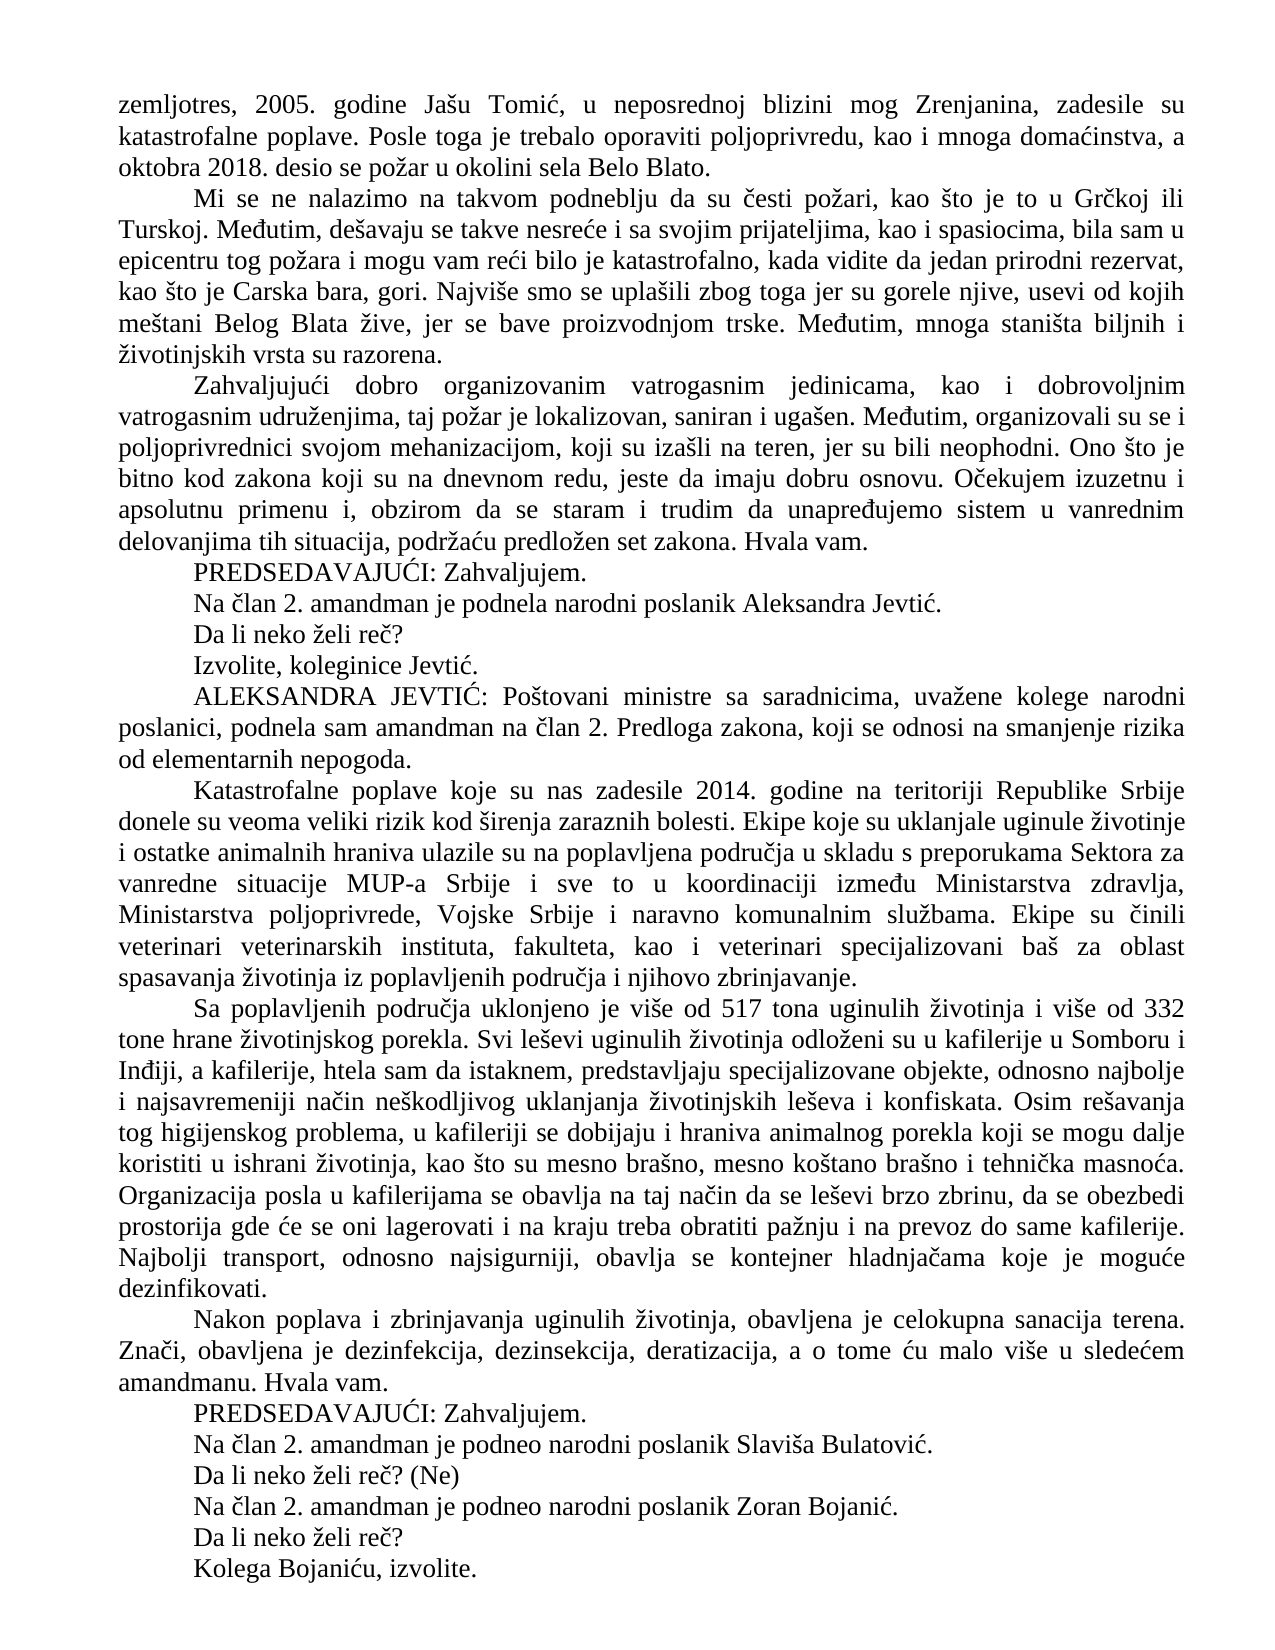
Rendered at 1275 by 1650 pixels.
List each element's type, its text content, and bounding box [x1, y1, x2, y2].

text Da li neko želi reč? (Ne) [118, 1459, 1186, 1490]
text PREDSEDAVAJUĆI: Zahvaljujem. [118, 1397, 1186, 1428]
text Da li neko želi reč? [118, 618, 1186, 649]
text Katastrofalne poplave koje su nas zadesile 2014. godine na teritoriji Republike Srbije donele su veoma veliki rizik kod širenja zaraznih bolesti. Ekipe koje su uklanjale uginule životinje i ostatke animalnih hraniva ulazile su na poplavljena područja u skladu s preporukama Sektora za vanredne situacije MUP-a Srbije i sve to u koordinaciji između Ministarstva zdravlja, Ministarstva poljoprivrede, Vojske Srbije i naravno komunalnim službama. Ekipe su činili veterinari veterinarskih instituta, fakulteta, kao i veterinari specijalizovani baš za oblast spasavanja životinja iz poplavljenih područja i njihovo zbrinjavanje. [118, 774, 1186, 992]
text Na član 2. amandman je podneo narodni poslanik Slaviša Bulatović. [118, 1428, 1186, 1459]
text Da li neko želi reč? [118, 1521, 1186, 1552]
text Sa poplavljenih područja uklonjeno je više od 517 tona uginulih životinja i više od 332 tone hrane životinjskog porekla. Svi leševi uginulih životinja odloženi su u kafilerije u Somboru i Inđiji, a kafilerije, htela sam da istaknem, predstavljaju specijalizovane objekte, odnosno najbolje i najsavremeniji način neškodljivog uklanjanja životinjskih leševa i konfiskata. Osim rešavanja tog higijenskog problema, u kafileriji se dobijaju i hraniva animalnog porekla koji se mogu dalje koristiti u ishrani životinja, kao što su mesno brašno, mesno koštano brašno i tehnička masnoća. Organizacija posla u kafilerijama se obavlja na taj način da se leševi brzo zbrinu, da se obezbedi prostorija gde će se oni lagerovati i na kraju treba obratiti pažnju i na prevoz do same kafilerije. Najbolji transport, odnosno najsigurniji, obavlja se kontejner hladnjačama koje je moguće dezinfikovati. [118, 992, 1186, 1303]
text Mi se ne nalazimo na takvom podneblju da su česti požari, kao što je to u Grčkoj ili Turskoj. Međutim, dešavaju se takve nesreće i sa svojim prijateljima, kao i spasiocima, bila sam u epicentru tog požara i mogu vam reći bilo je katastrofalno, kada vidite da jedan prirodni rezervat, kao što je Carska bara, gori. Najviše smo se uplašili zbog toga jer su gorele njive, usevi od kojih meštani Belog Blata žive, jer se bave proizvodnjom trske. Međutim, mnoga staništa biljnih i životinjskih vrsta su razorena. [118, 182, 1186, 369]
text Na član 2. amandman je podneo narodni poslanik Zoran Bojanić. [118, 1490, 1186, 1521]
text Nakon poplava i zbrinjavanja uginulih životinja, obavljena je celokupna sanacija terena. Znači, obavljena je dezinfekcija, dezinsekcija, deratizacija, a o tome ću malo više u sledećem amandmanu. Hvala vam. [118, 1303, 1186, 1397]
text Izvolite, koleginice Jevtić. [118, 649, 1186, 680]
text ALEKSANDRA JEVTIĆ: Poštovani ministre sa saradnicima, uvažene kolege narodni poslanici, podnela sam amandman na član 2. Predloga zakona, koji se odnosi na smanjenje rizika od elementarnih nepogoda. [118, 680, 1186, 774]
text Kolega Bojaniću, izvolite. [118, 1552, 1186, 1584]
text PREDSEDAVAJUĆI: Zahvaljujem. [118, 556, 1186, 587]
text Na član 2. amandman je podnela narodni poslanik Aleksandra Jevtić. [118, 587, 1186, 618]
text Zahvaljujući dobro organizovanim vatrogasnim jedinicama, kao i dobrovoljnim vatrogasnim udruženjima, taj požar je lokalizovan, saniran i ugašen. Međutim, organizovali su se i poljoprivrednici svojom mehanizacijom, koji su izašli na teren, jer su bili neophodni. Ono što je bitno kod zakona koji su na dnevnom redu, jeste da imaju dobru osnovu. Očekujem izuzetnu i apsolutnu primenu i, obzirom da se staram i trudim da unapređujemo sistem u vanrednim delovanjima tih situacija, podržaću predložen set zakona. Hvala vam. [118, 369, 1186, 556]
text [118, 89, 1186, 182]
